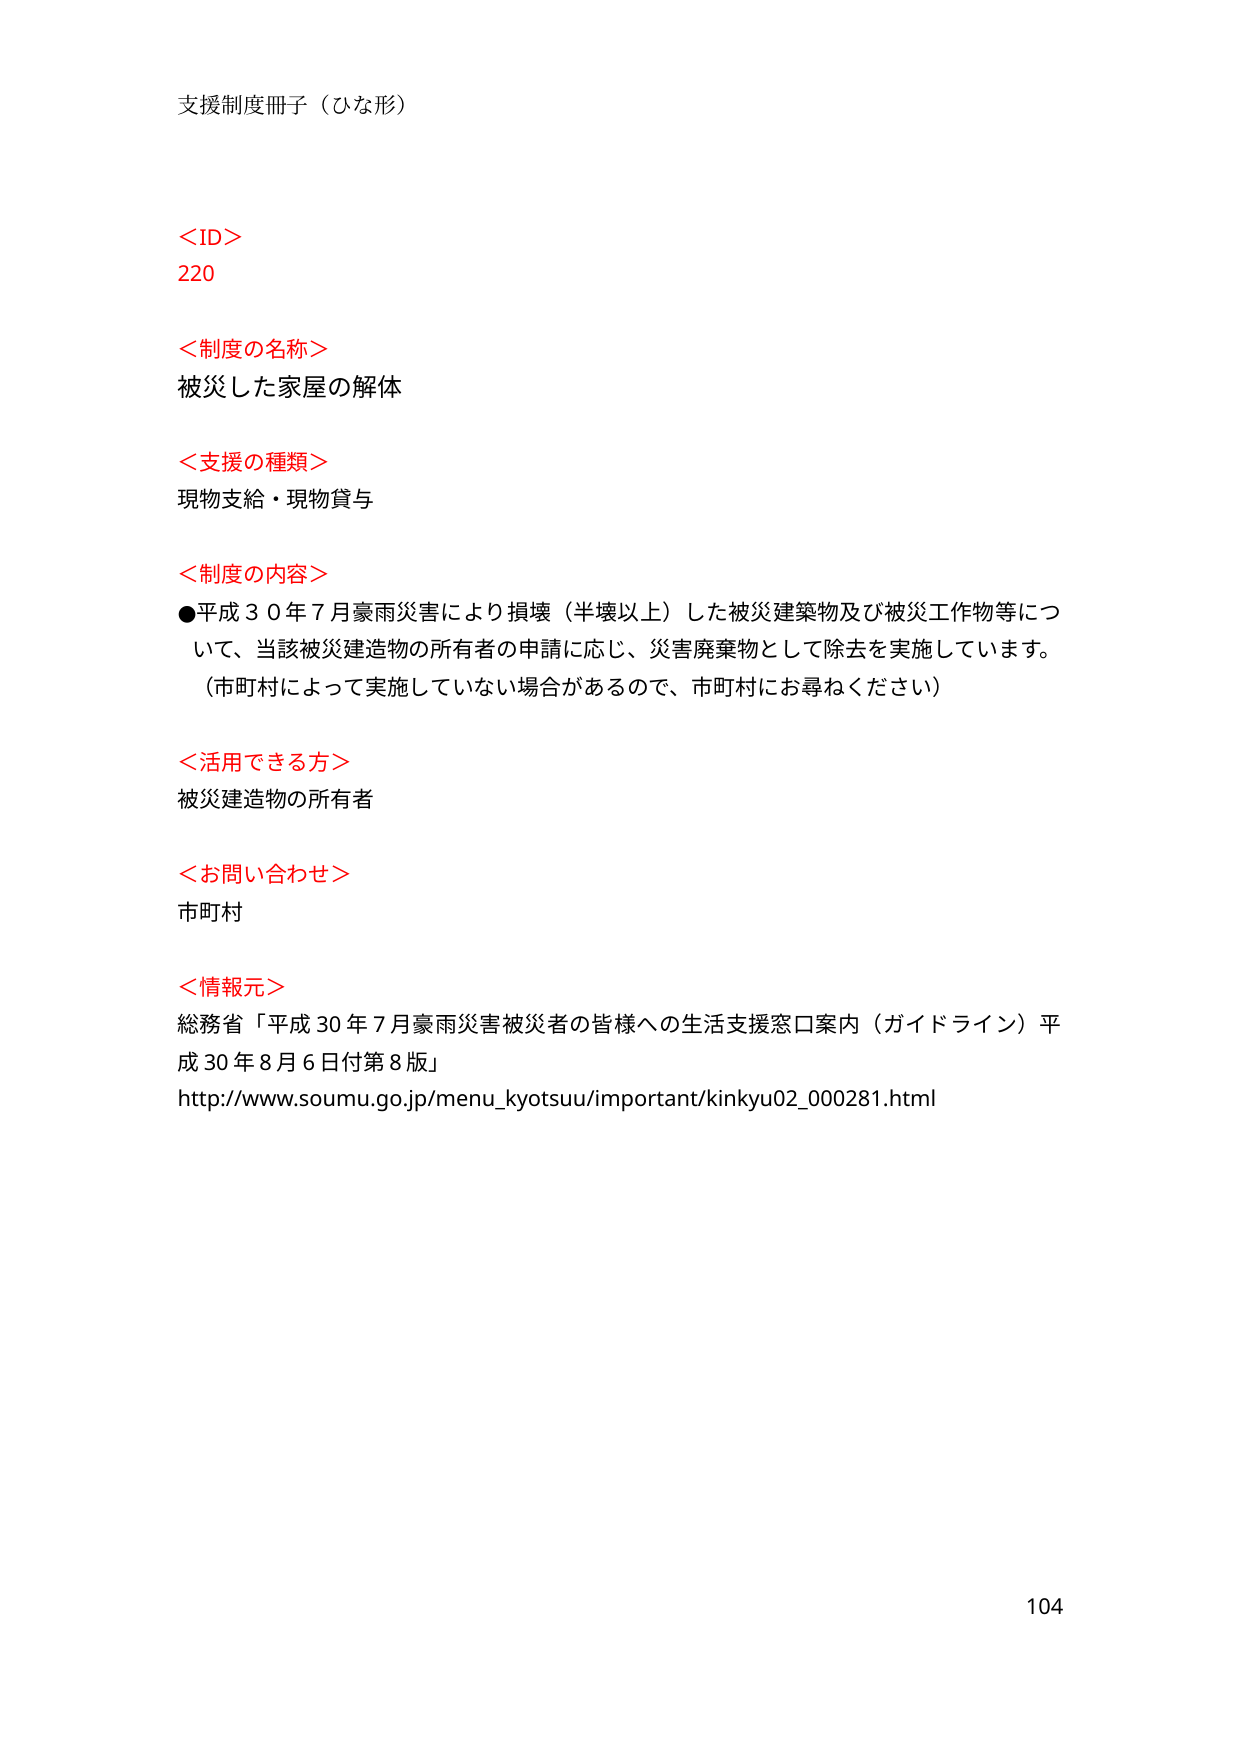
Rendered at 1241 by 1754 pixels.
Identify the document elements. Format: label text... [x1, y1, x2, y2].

text ●平成３０年７月豪雨災害により損壊（半壊以上）した被災建築物及び被災工作物等について、当該被災建造物の所有者の申請に応じ、災害廃棄物として除去を実施しています。（市町村によって実施していない場合があるので、市町村にお尋ねください） [177, 592, 1063, 704]
text 被災建造物の所有者 [177, 779, 1063, 817]
text 現物支給・現物貸与 [177, 479, 1063, 517]
text 市町村 [177, 892, 1063, 929]
text ＜ID＞ [177, 217, 1063, 254]
text 220 [177, 254, 1063, 292]
text ＜支援の種類＞ [177, 442, 1063, 479]
text ＜お問い合わせ＞ [177, 854, 1063, 892]
text ＜活用できる方＞ [177, 742, 1063, 779]
text ＜制度の内容＞ [177, 554, 1063, 592]
text ＜情報元＞ [177, 967, 1063, 1004]
subtitle 被災した家屋の解体 [177, 367, 1063, 404]
text 総務省「平成30年7月豪雨災害被災者の皆様への生活支援窓口案内（ガイドライン）平成30年8月6日付第8版」 [177, 1004, 1063, 1079]
text ＜制度の名称＞ [177, 329, 1063, 367]
text http://www.soumu.go.jp/menu_kyotsuu/important/kinkyu02_000281.html [177, 1079, 1063, 1117]
